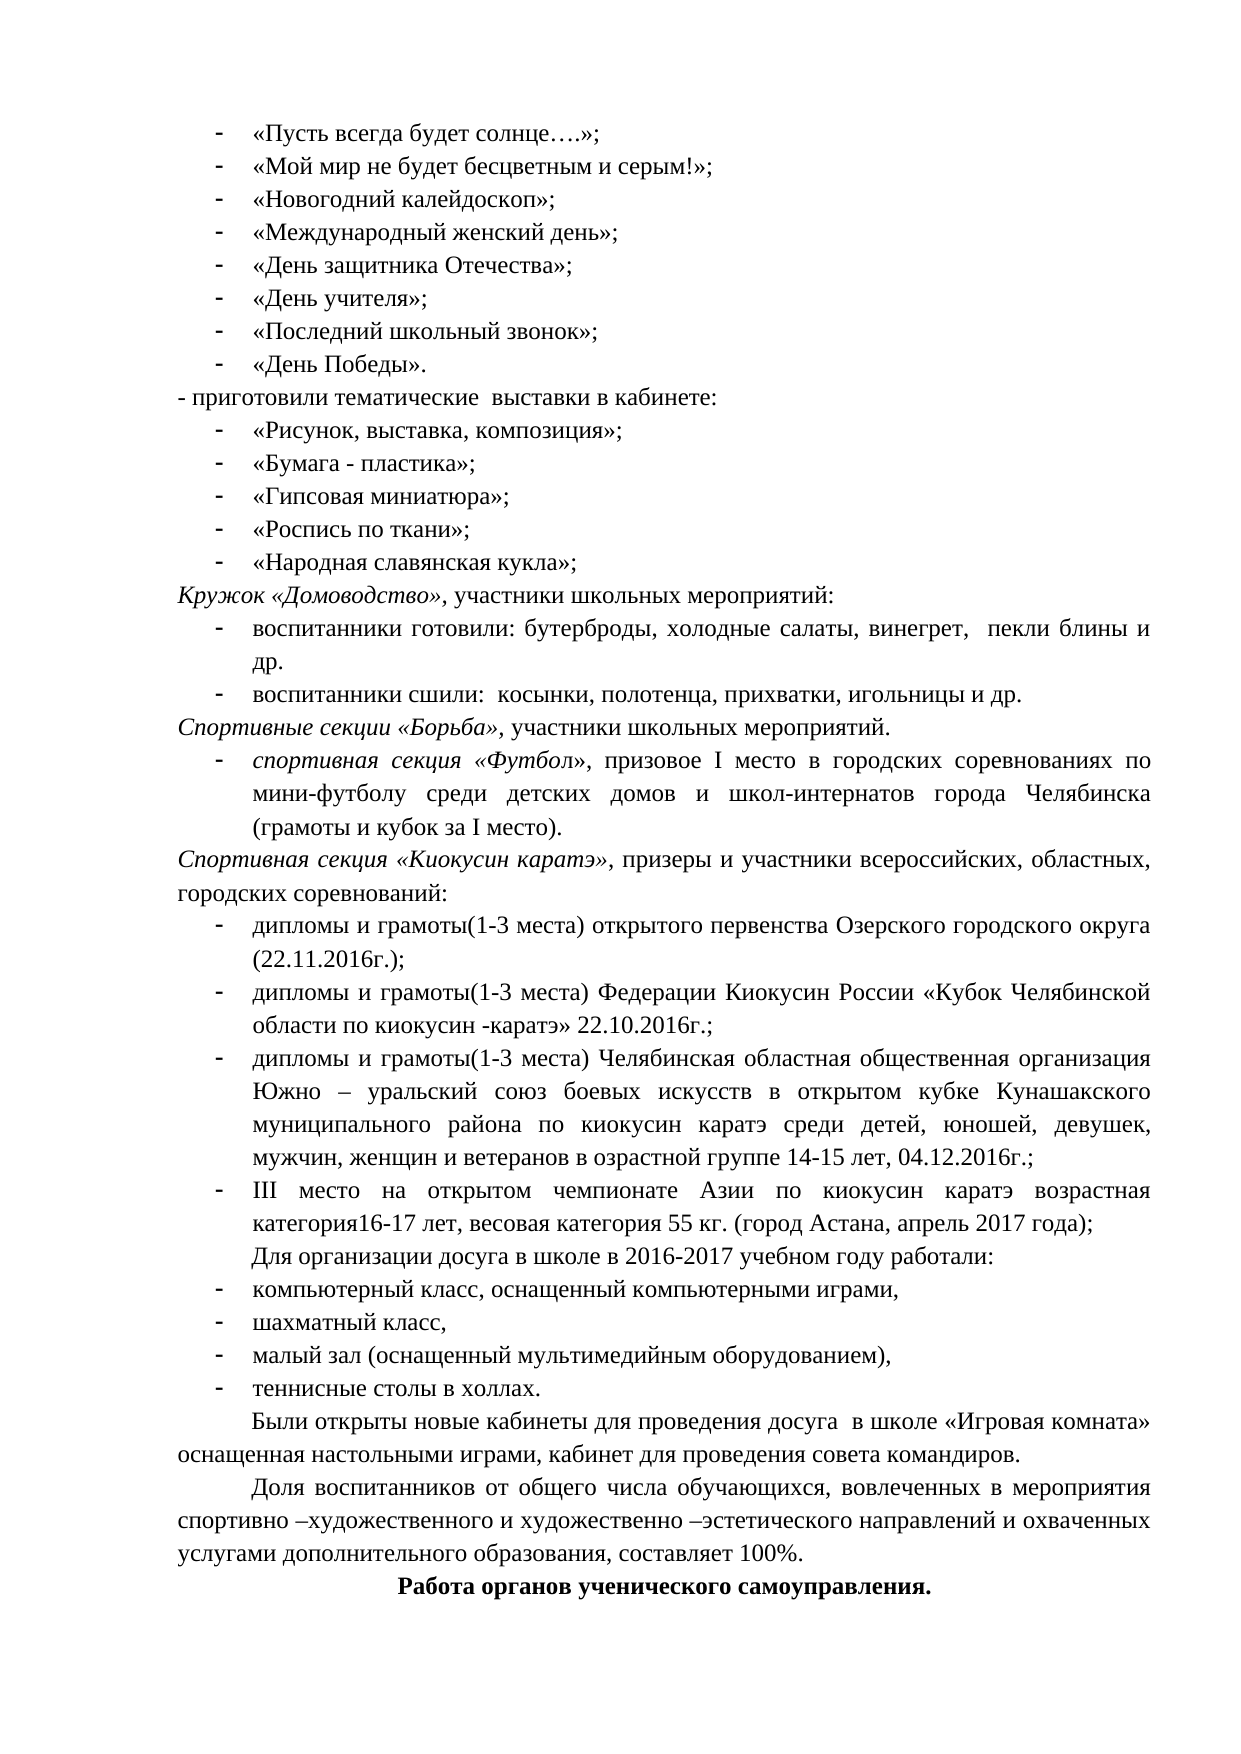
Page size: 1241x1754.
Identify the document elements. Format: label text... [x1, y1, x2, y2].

text Были открыты новые кабинеты для проведения досуга в школе «Игровая комната» оснащенная настольными играми, кабинет для проведения совета командиров. [177, 1406, 1152, 1468]
text Спортивные секции «Борьба», участники школьных мероприятий. [177, 712, 1152, 741]
list дипломы и грамоты(1-3 места) открытого первенства Озерского городского округа (22.11.2016г.); [215, 911, 1152, 972]
list компьютерный класс, оснащенный компьютерными играми, [215, 1274, 1152, 1303]
list спортивная секция «Футбол», призовое I место в городских соревнованиях по мини-футболу среди детских домов и школ-интернатов города Челябинска (грамоты и кубок за I место). [215, 746, 1152, 840]
list «Международный женский день»; [215, 217, 1152, 246]
text Работа органов ученического самоуправления. [177, 1571, 1152, 1600]
text Кружок «Домоводство», участники школьных мероприятий: [177, 580, 1152, 609]
list «Роспись по ткани»; [215, 514, 1152, 543]
list «Гипсовая миниатюра»; [215, 481, 1152, 510]
list «Бумага - пластика»; [215, 448, 1152, 477]
list воспитанники готовили: бутерброды, холодные салаты, винегрет, пекли блины и др. [215, 613, 1152, 675]
list «День Победы». [215, 349, 1152, 378]
list «Народная славянская кукла»; [215, 547, 1152, 576]
list «День защитника Отечества»; [215, 250, 1152, 279]
list «Последний школьный звонок»; [215, 316, 1152, 345]
list «Пусть всегда будет солнце….»; [215, 118, 1152, 147]
text Спортивная секция «Киокусин каратэ», призеры и участники всероссийских, областных, городских соревнований: [177, 844, 1152, 906]
list «Мой мир не будет бесцветным и серым!»; [215, 151, 1152, 180]
text Доля воспитанников от общего числа обучающихся, вовлеченных в мероприятия спортивно –художественного и художественно –эстетического направлений и охваченных услугами дополнительного образования, составляет 100%. [177, 1472, 1152, 1567]
list «День учителя»; [215, 283, 1152, 312]
list дипломы и грамоты(1-3 места) Федерации Киокусин России «Кубок Челябинской области по киокусин -каратэ» 22.10.2016г.; [215, 977, 1152, 1038]
list «Рисунок, выставка, композиция»; [215, 415, 1152, 444]
list III место на открытом чемпионате Азии по киокусин каратэ возрастная категория16-17 лет, весовая категория 55 кг. (город Астана, апрель 2017 года); [215, 1175, 1152, 1237]
list шахматный класс, [215, 1307, 1152, 1336]
list «Новогодний калейдоскоп»; [215, 184, 1152, 213]
list дипломы и грамоты(1-3 места) Челябинская областная общественная организация Южно – уральский союз боевых искусств в открытом кубке Кунашакского муниципального района по киокусин каратэ среди детей, юношей, девушек, мужчин, женщин и ветеранов в озрастной группе 14-15 лет, 04.12.2016г.; [215, 1043, 1152, 1171]
text - приготовили тематические выставки в кабинете: [177, 382, 1152, 411]
list малый зал (оснащенный мультимедийным оборудованием), [215, 1340, 1152, 1369]
list теннисные столы в холлах. [215, 1373, 1152, 1402]
list воспитанники сшили: косынки, полотенца, прихватки, игольницы и др. [215, 679, 1152, 708]
text Для организации досуга в школе в 2016-2017 учебном году работали: [177, 1241, 1152, 1269]
